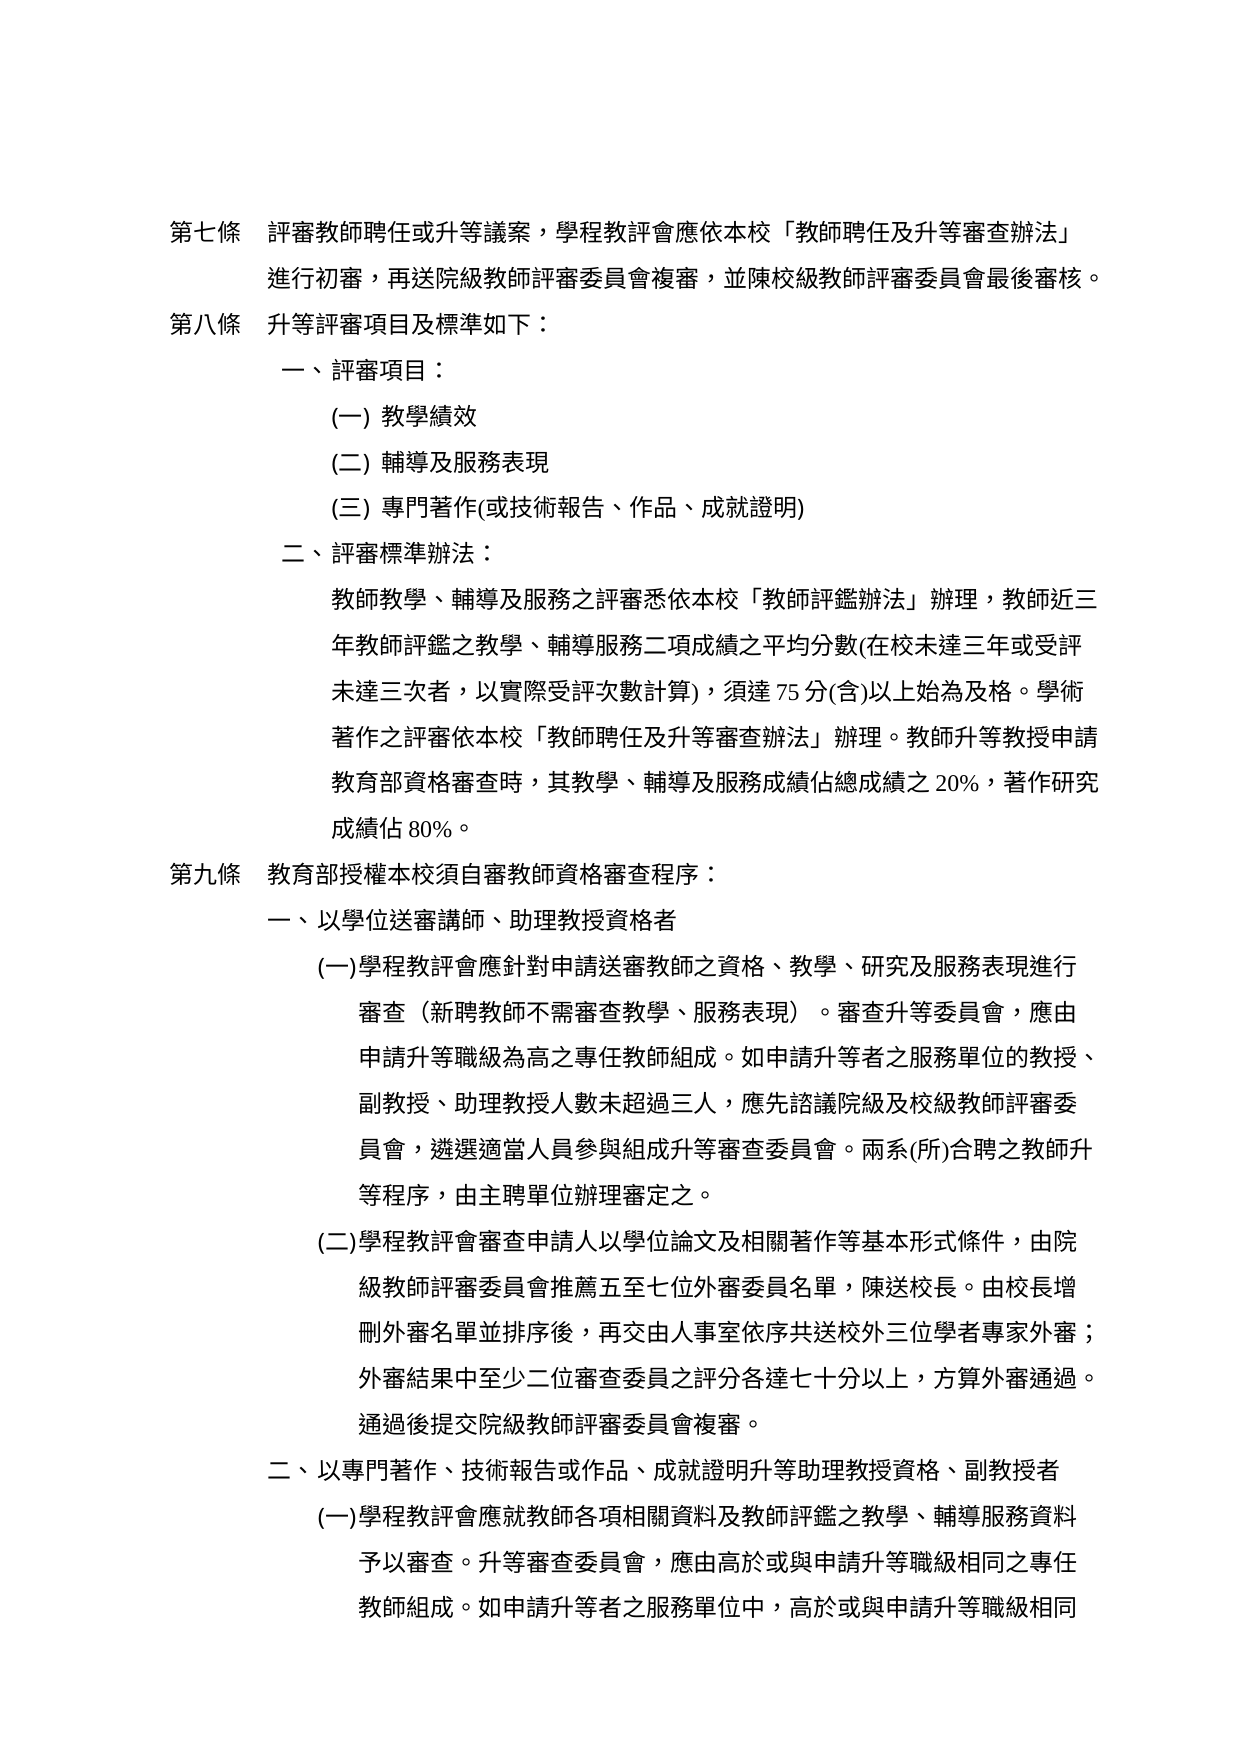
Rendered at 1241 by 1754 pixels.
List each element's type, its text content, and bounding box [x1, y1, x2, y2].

list 學程教評會審查申請人以學位論文及相關著作等基本形式條件，由院級教師評審委員會推薦五至七位外審委員名單，陳送校長。由校長增刪外審名單並排序後，再交由人事室依序共送校外三位學者專家外審；外審結果中至少二位審查委員之評分各達七十分以上，方算外審通過。通過後提交院級教師評審委員會複審。 [318, 1213, 1101, 1443]
list 評審標準辦法： [281, 526, 1101, 572]
list 以學位送審講師、助理教授資格者 [268, 893, 1101, 938]
list 評審項目： [281, 343, 1101, 388]
list 教學績效 [331, 388, 1101, 434]
list 以專門著作、技術報告或作品、成就證明升等助理教授資格、副教授者 [268, 1443, 1101, 1488]
list 學程教評會應針對申請送審教師之資格、教學、研究及服務表現進行審查（新聘教師不需審查教學、服務表現）。審查升等委員會，應由申請升等職級為高之專任教師組成。如申請升等者之服務單位的教授、副教授、助理教授人數未超過三人，應先諮議院級及校級教師評審委員會，遴選適當人員參與組成升等審查委員會。兩系(所)合聘之教師升等程序，由主聘單位辦理審定之。 [318, 938, 1101, 1213]
list 教師教學、輔導及服務之評審悉依本校「教師評鑑辦法」辦理，教師近三年教師評鑑之教學、輔導服務二項成績之平均分數(在校未達三年或受評未達三次者，以實際受評次數計算)，須達75分(含)以上始為及格。學術著作之評審依本校「教師聘任及升等審查辦法」辦理。教師升等教授申請教育部資格審查時，其教學、輔導及服務成績佔總成績之20%，著作研究成績佔80%。 [331, 572, 1101, 847]
list 專門著作(或技術報告、作品、成就證明) [331, 480, 1101, 526]
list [318, 1488, 1101, 1626]
list 評審教師聘任或升等議案，學程教評會應依本校「教師聘任及升等審查辦法」進行初審，再送院級教師評審委員會複審，並陳校級教師評審委員會最後審核。 [169, 205, 1101, 297]
list 輔導及服務表現 [331, 434, 1101, 480]
list 教育部授權本校須自審教師資格審查程序： [169, 847, 1101, 893]
list 升等評審項目及標準如下： [169, 297, 1101, 343]
